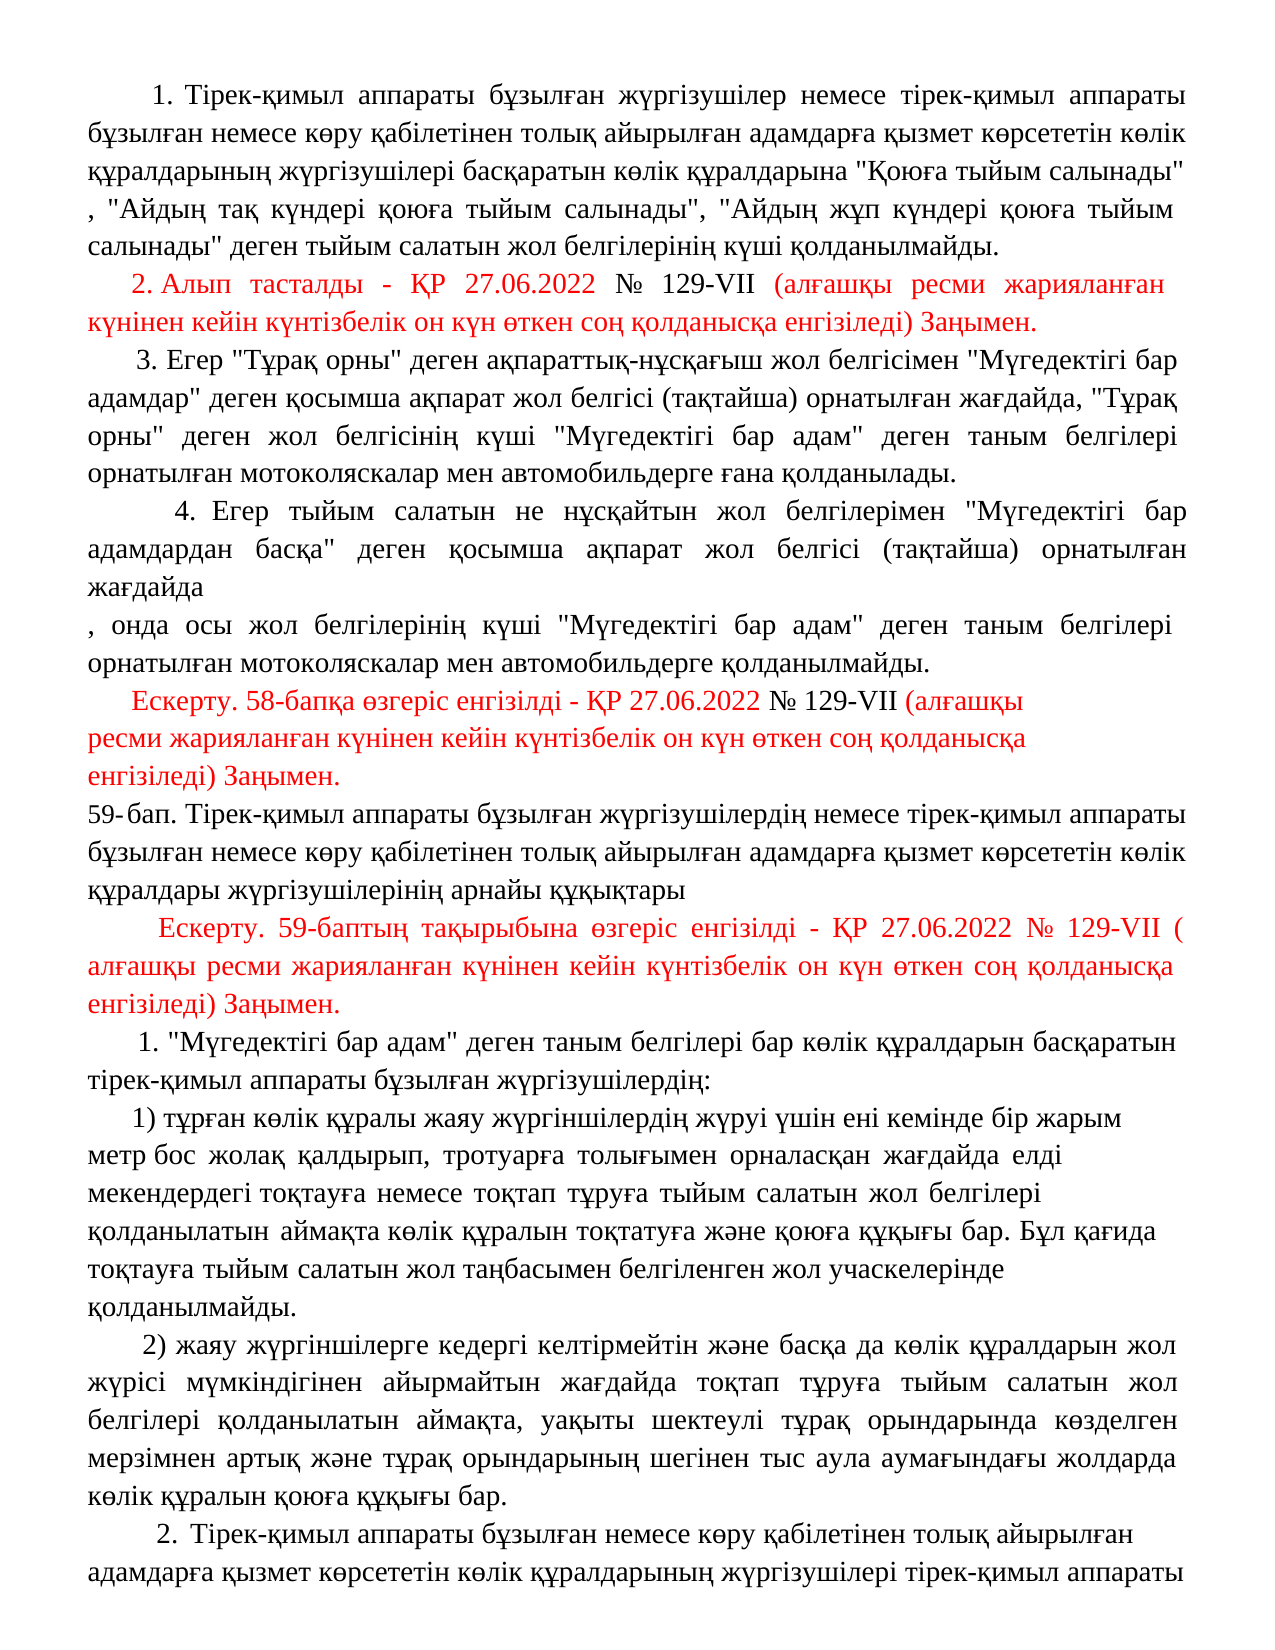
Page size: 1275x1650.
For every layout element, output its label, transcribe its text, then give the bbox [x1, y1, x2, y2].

list "Мүгедектігі бар адам" деген таным белгілері бар көлік құралдарын басқаратын тірек-қимыл аппараты бұзылған жүргізушілердің: [87, 1024, 1178, 1095]
list Тірек-қимыл аппараты бұзылған жүргізушілер немесе тірек-қимыл аппараты бұзылған немесе көру қабілетінен толық айырылған адамдарға қызмет көрсететін көлік құралдарының жүргізушілері басқаратын көлік құралдарына "Қоюға тыйым салынады" [87, 77, 1187, 186]
list тұрған көлік құралы жаяу жүргіншілердің жүруі үшін ені кемінде бір жарым метр бос жолақ қалдырып, тротуарға толығымен орналасқан жағдайда елді мекендердегі тоқтауға немесе тоқтап тұруға тыйым салатын жол белгілері қолданылатын аймақта көлік құралын тоқтатуға және қоюға құқығы бар. Бұл қағида тоқтауға тыйым салатын жол таңбасымен белгіленген жол учаскелерінде қолданылмайды. [87, 1100, 1187, 1322]
list Егер тыйым салатын не нұсқайтын жол белгілерімен "Мүгедектігі бар адамдардан басқа" деген қосымша ақпарат жол белгісі (тақтайша) орнатылған жағдайда [87, 493, 1187, 603]
text Ескерту. 59-баптың тақырыбына өзгеріс енгізілді - ҚР 27.06.2022 № 129-VІІ ( [158, 910, 1198, 943]
text , "Айдың тақ күндері қоюға тыйым салынады", "Айдың жұп күндері қоюға тыйым салынады" деген тыйым салатын жол белгілерінің күші қолданылмайды. [87, 191, 1175, 262]
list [87, 1516, 1187, 1587]
text Ескерту. 58-бапқа өзгеріс енгізілді - ҚР 27.06.2022 № 129-VII (алғашқы ресми жарияланған күнінен кейін күнтізбелік он күн өткен соң қолданысқа енгізіледі) Заңымен. [87, 683, 1105, 792]
text , онда осы жол белгілерінің күші "Мүгедектігі бар адам" деген таным белгілері орнатылған мотоколяскалар мен автомобильдерге қолданылмайды. [87, 607, 1172, 678]
list жаяу жүргіншілерге кедергі келтірмейтін және басқа да көлік құралдарын жол жүрісі мүмкіндігінен айырмайтын жағдайда тоқтап тұруға тыйым салатын жол белгілері қолданылатын аймақта, уақыты шектеулі тұрақ орындарында көзделген мерзімнен артық және тұрақ орындарының шегінен тыс аула аумағындағы жолдарда көлік құралын қоюға құқығы бар. [87, 1327, 1178, 1512]
list Егер "Тұрақ орны" деген ақпараттық-нұсқағыш жол белгісімен "Мүгедектігі бар адамдар" деген қосымша ақпарат жол белгісі (тақтайша) орнатылған жағдайда, "Тұрақ орны" деген жол белгісінің күші "Мүгедектігі бар адам" деген таным белгілері орнатылған мотоколяскалар мен автомобильдерге ғана қолданылады. [87, 342, 1179, 489]
text алғашқы ресми жарияланған күнінен кейін күнтізбелік он күн өткен соң қолданысқа енгізіледі) Заңымен. [87, 948, 1198, 1019]
list Алып тасталды - ҚР 27.06.2022 № 129-VII (алғашқы ресми жарияланған күнінен кейін күнтізбелік он күн өткен соң қолданысқа енгізіледі) Заңымен. [87, 266, 1165, 338]
list бап. Тірек-қимыл аппараты бұзылған жүргізушілердің немесе тірек-қимыл аппараты бұзылған немесе көру қабілетінен толық айырылған адамдарға қызмет көрсететін көлік құралдары жүргізушілерінің арнайы құқықтары [87, 796, 1187, 906]
